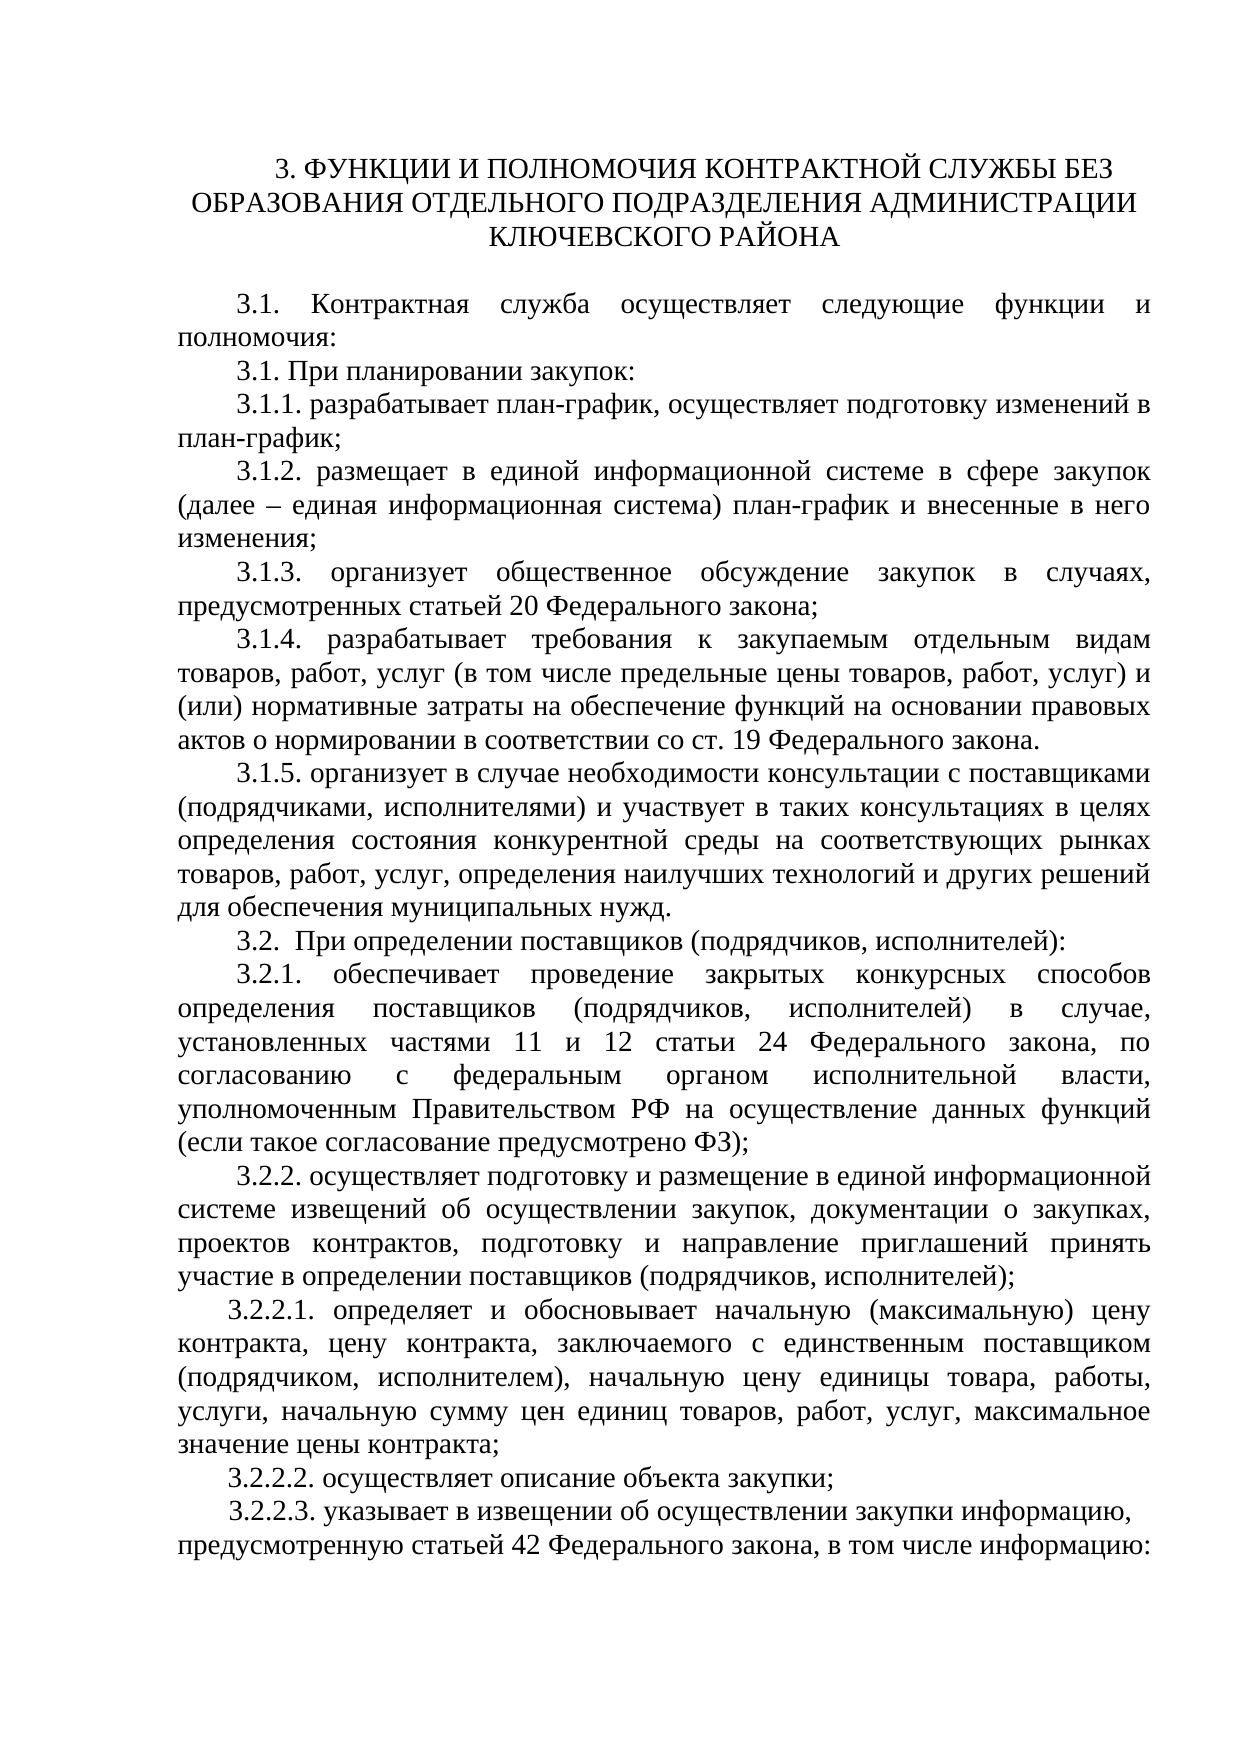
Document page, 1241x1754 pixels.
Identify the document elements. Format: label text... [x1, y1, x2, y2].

list 3.1. Контрактная служба осуществляет следующие функции и полномочия: [177, 286, 1152, 353]
list 3.2.2. осуществляет подготовку и размещение в единой информационной системе извещений об осуществлении закупок, документации о закупках, проектов контрактов, подготовку и направление приглашений принять участие в определении поставщиков (подрядчиков, исполнителей); [177, 1158, 1152, 1292]
list 3.1.2. размещает в единой информационной системе в сфере закупок (далее – единая информационная система) план-график и внесенные в него изменения; [177, 453, 1152, 554]
text 3.2.2.1. определяет и обосновывает начальную (максимальную) цену контракта, цену контракта, заключаемого с единственным поставщиком (подрядчиком, исполнителем), начальную цену единицы товара, работы, услуги, начальную сумму цен единиц товаров, работ, услуг, максимальное значение цены контракта; [177, 1292, 1152, 1460]
list 3.1. При планировании закупок: [177, 353, 1152, 386]
list 3. ФУНКЦИИ И ПОЛНОМОЧИЯ КОНТРАКТНОЙ СЛУЖБЫ БЕЗ ОБРАЗОВАНИЯ ОТДЕЛЬНОГО ПОДРАЗДЕЛЕНИЯ АДМИНИСТРАЦИИ КЛЮЧЕВСКОГО РАЙОНА [177, 152, 1152, 252]
list 3.1.4. разрабатывает требования к закупаемым отдельным видам товаров, работ, услуг (в том числе предельные цены товаров, работ, услуг) и (или) нормативные затраты на обеспечение функций на основании правовых актов о нормировании в соответствии со ст. 19 Федерального закона. [177, 621, 1152, 755]
list 3.2. При определении поставщиков (подрядчиков, исполнителей): [177, 923, 1152, 957]
list 3.1.5. организует в случае необходимости консультации с поставщиками (подрядчиками, исполнителями) и участвует в таких консультациях в целях определения состояния конкурентной среды на соответствующих рынках товаров, работ, услуг, определения наилучших технологий и других решений для обеспечения муниципальных нужд. [177, 755, 1152, 923]
text 3.2.2.2. осуществляет описание объекта закупки; 3.2.2.3. указывает в извещении об осуществлении закупки информацию, предусмотренную статьей 42 Федерального закона, в том числе информацию: [177, 1460, 1152, 1589]
list 3.2.1. обеспечивает проведение закрытых конкурсных способов определения поставщиков (подрядчиков, исполнителей) в случае, установленных частями 11 и 12 статьи 24 Федерального закона, по согласованию с федеральным органом исполнительной власти, уполномоченным Правительством РФ на осуществление данных функций (если такое согласование предусмотрено ФЗ); [177, 957, 1152, 1158]
list 3.1.1. разрабатывает план-график, осуществляет подготовку изменений в план-график; [177, 386, 1152, 453]
list 3.1.3. организует общественное обсуждение закупок в случаях, предусмотренных статьей 20 Федерального закона; [177, 554, 1152, 621]
